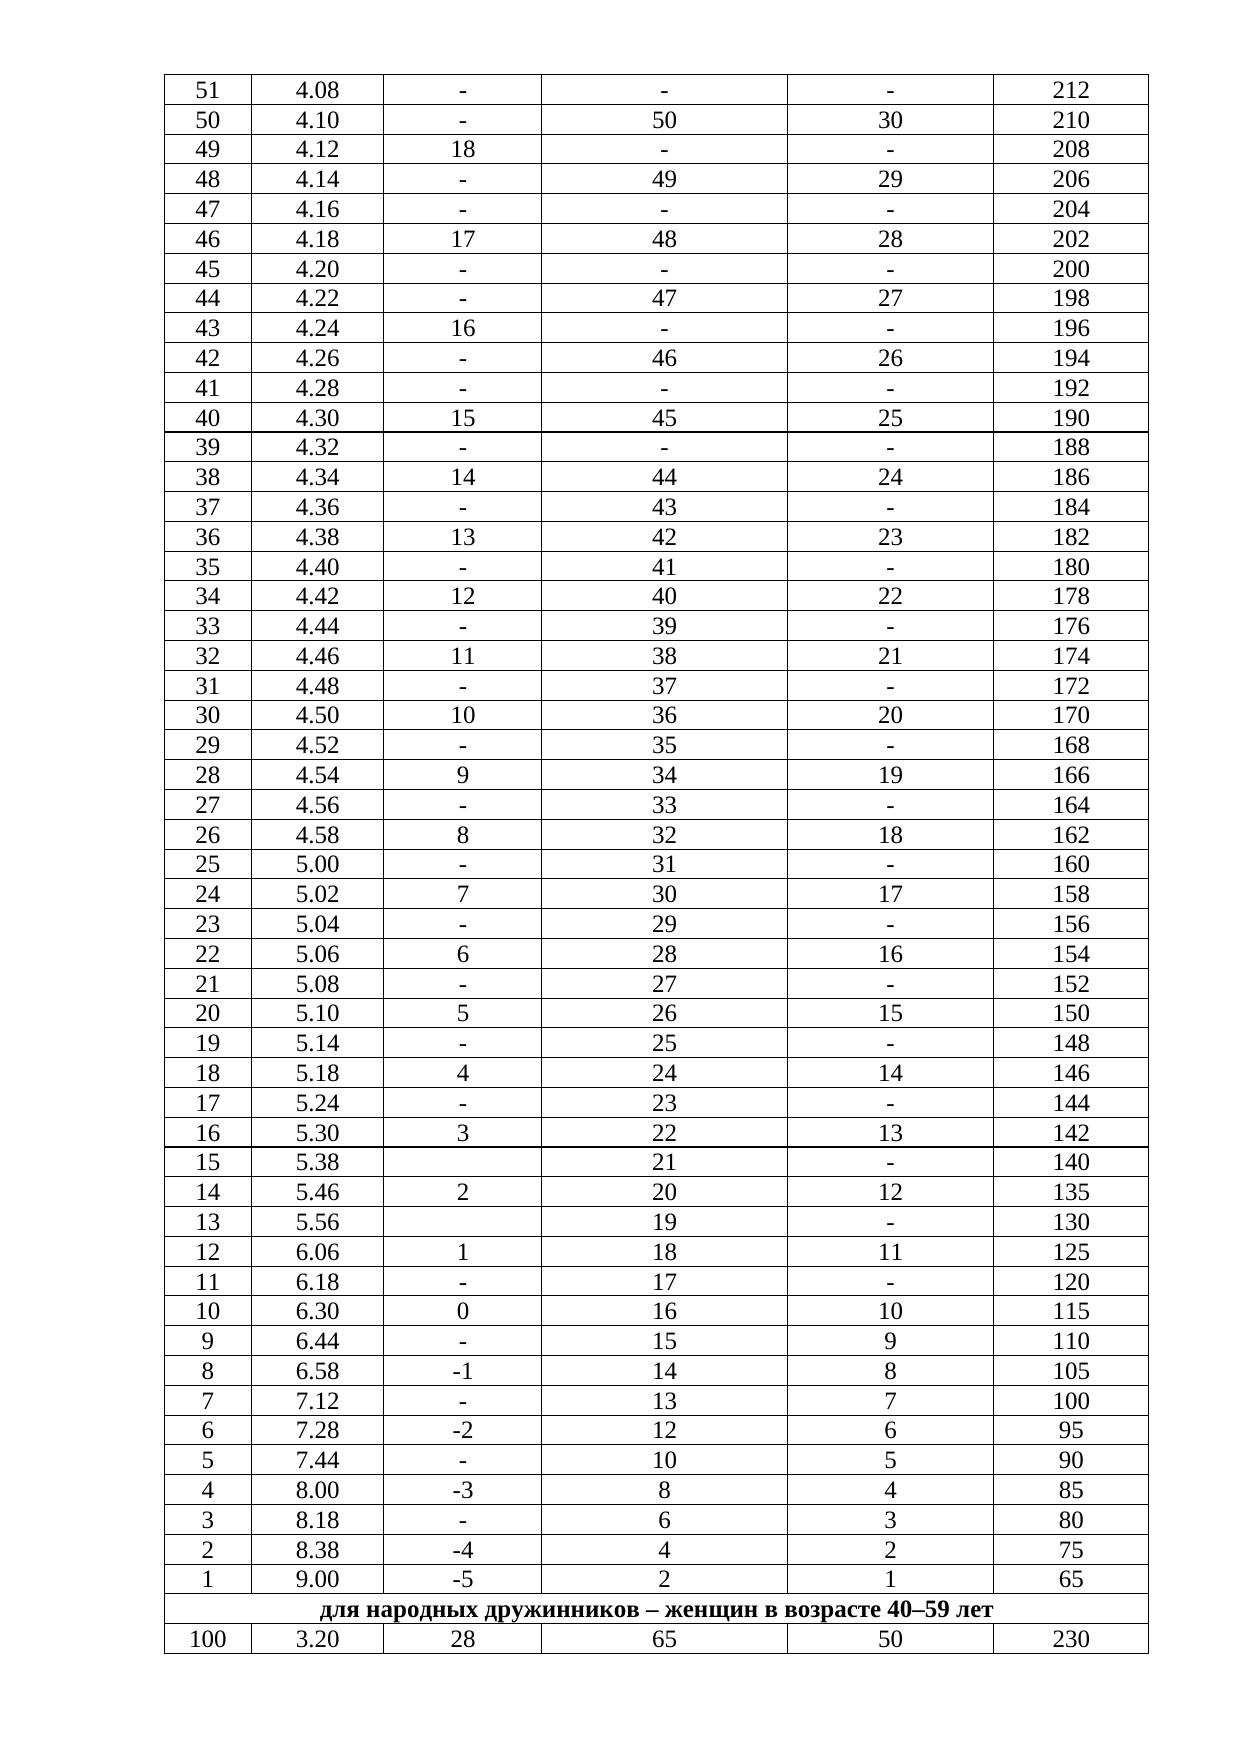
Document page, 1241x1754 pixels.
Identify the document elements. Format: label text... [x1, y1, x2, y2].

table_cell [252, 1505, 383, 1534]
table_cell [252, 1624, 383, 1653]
table_cell 186 [994, 462, 1148, 491]
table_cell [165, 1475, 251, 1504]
table_cell 194 [994, 343, 1148, 372]
table_cell 13 [384, 522, 541, 551]
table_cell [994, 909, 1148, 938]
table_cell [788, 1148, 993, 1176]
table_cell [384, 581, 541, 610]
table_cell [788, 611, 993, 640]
table_cell 49 [165, 135, 251, 163]
table_cell 14 [384, 462, 541, 491]
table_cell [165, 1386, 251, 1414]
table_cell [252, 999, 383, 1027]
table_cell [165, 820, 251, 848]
table_cell 4.38 [252, 522, 383, 551]
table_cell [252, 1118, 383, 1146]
table_cell 4.30 [252, 403, 383, 431]
table_cell 15 [384, 403, 541, 431]
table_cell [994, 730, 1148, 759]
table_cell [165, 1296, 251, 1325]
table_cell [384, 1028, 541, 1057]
table_cell 4.18 [252, 224, 383, 253]
table_cell 40 [165, 403, 251, 431]
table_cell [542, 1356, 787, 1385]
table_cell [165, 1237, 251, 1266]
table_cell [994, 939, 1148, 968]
table_cell 4.20 [252, 254, 383, 282]
table_cell 43 [542, 492, 787, 521]
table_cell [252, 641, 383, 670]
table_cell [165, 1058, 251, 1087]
table_cell 35 [165, 552, 251, 580]
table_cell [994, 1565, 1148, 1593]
table_cell 46 [542, 343, 787, 372]
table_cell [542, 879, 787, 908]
table_cell 46 [165, 224, 251, 253]
table_cell - [542, 135, 787, 163]
table_cell 212 [994, 75, 1148, 104]
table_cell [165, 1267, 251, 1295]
table_cell 41 [165, 373, 251, 402]
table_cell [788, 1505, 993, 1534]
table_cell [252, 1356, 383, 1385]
table_cell - [542, 373, 787, 402]
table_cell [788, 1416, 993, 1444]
table_cell 45 [165, 254, 251, 282]
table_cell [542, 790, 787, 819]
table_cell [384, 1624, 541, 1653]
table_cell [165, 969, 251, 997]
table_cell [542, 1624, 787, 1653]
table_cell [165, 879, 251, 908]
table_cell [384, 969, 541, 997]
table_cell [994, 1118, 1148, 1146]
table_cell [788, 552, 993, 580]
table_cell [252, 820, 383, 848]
table_cell 4.08 [252, 75, 383, 104]
table_cell 4.26 [252, 343, 383, 372]
table_cell 43 [165, 313, 251, 342]
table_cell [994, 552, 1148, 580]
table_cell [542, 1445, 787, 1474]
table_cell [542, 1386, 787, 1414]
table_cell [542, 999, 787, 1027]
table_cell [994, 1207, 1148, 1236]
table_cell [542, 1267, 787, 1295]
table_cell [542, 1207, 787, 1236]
table_cell 4.14 [252, 164, 383, 193]
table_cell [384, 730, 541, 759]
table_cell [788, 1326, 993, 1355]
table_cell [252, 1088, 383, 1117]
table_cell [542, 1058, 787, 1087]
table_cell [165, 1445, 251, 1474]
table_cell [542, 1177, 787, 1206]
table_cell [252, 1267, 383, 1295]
table_cell 4.36 [252, 492, 383, 521]
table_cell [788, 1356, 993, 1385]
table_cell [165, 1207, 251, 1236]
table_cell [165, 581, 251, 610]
table_cell 188 [994, 433, 1148, 461]
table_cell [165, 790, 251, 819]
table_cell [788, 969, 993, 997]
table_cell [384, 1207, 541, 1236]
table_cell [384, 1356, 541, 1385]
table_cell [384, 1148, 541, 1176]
table_cell 48 [165, 164, 251, 193]
table_cell 16 [384, 313, 541, 342]
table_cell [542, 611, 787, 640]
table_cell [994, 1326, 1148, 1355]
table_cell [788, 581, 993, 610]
table_cell 45 [542, 403, 787, 431]
table_cell 23 [788, 522, 993, 551]
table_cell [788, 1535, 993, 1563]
table_cell - [384, 164, 541, 193]
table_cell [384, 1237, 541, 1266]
table_cell - [384, 433, 541, 461]
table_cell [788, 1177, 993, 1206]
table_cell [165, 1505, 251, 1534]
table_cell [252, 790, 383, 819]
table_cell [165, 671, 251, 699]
table_cell 18 [384, 135, 541, 163]
table_cell - [788, 194, 993, 223]
table_cell - [384, 552, 541, 580]
table_cell 202 [994, 224, 1148, 253]
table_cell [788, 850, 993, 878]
table_cell - [384, 254, 541, 282]
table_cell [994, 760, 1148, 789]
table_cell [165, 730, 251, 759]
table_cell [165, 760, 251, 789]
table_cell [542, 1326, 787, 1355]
table_cell 4.40 [252, 552, 383, 580]
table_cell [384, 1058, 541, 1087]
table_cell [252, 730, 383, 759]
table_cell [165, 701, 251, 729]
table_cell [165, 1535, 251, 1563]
table_cell 196 [994, 313, 1148, 342]
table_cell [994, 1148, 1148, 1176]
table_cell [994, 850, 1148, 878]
table_cell 42 [542, 522, 787, 551]
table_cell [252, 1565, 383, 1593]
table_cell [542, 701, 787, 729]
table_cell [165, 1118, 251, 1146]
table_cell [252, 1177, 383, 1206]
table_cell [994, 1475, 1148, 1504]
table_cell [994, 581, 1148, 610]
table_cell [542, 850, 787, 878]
table_cell - [542, 433, 787, 461]
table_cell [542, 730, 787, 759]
table_cell 4.34 [252, 462, 383, 491]
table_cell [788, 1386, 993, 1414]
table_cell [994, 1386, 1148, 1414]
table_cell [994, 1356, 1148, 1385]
table_cell 27 [788, 284, 993, 312]
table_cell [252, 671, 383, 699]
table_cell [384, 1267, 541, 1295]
table_cell 4.10 [252, 105, 383, 133]
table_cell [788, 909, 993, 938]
table_cell 208 [994, 135, 1148, 163]
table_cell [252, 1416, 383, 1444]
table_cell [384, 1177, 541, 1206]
table_cell 36 [165, 522, 251, 551]
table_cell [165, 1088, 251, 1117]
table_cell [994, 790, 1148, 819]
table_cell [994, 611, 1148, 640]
table_cell - [788, 373, 993, 402]
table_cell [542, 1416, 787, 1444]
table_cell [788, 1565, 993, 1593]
table_cell - [788, 254, 993, 282]
table_cell - [542, 194, 787, 223]
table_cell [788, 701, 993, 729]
table_cell - [788, 75, 993, 104]
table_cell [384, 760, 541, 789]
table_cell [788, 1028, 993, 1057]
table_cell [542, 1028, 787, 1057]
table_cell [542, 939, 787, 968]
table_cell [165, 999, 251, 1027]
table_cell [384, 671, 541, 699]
table_cell 198 [994, 284, 1148, 312]
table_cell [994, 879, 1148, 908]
table_cell 47 [542, 284, 787, 312]
table_cell - [788, 492, 993, 521]
table_cell 184 [994, 492, 1148, 521]
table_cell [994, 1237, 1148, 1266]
table_cell 41 [542, 552, 787, 580]
table_cell 4.32 [252, 433, 383, 461]
table_cell 4.24 [252, 313, 383, 342]
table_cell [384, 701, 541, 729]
table_cell 48 [542, 224, 787, 253]
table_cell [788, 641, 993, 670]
table_cell 42 [165, 343, 251, 372]
table_cell - [384, 105, 541, 133]
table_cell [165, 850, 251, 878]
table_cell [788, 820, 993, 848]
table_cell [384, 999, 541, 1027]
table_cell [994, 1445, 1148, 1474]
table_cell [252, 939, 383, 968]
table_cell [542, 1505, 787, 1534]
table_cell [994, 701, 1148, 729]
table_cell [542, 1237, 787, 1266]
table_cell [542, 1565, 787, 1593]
table_cell 4.12 [252, 135, 383, 163]
table_cell 210 [994, 105, 1148, 133]
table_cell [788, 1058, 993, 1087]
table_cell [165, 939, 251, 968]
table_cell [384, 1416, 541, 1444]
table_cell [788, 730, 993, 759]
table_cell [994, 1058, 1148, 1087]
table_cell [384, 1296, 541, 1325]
table_cell - [542, 254, 787, 282]
table_cell 44 [165, 284, 251, 312]
table_cell 4.28 [252, 373, 383, 402]
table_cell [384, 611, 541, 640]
table_cell 25 [788, 403, 993, 431]
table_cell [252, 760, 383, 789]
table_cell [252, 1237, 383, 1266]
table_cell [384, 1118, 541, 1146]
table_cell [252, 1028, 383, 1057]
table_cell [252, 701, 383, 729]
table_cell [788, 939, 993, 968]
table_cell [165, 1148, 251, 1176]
table_cell 50 [165, 105, 251, 133]
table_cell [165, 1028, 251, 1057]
table_cell 206 [994, 164, 1148, 193]
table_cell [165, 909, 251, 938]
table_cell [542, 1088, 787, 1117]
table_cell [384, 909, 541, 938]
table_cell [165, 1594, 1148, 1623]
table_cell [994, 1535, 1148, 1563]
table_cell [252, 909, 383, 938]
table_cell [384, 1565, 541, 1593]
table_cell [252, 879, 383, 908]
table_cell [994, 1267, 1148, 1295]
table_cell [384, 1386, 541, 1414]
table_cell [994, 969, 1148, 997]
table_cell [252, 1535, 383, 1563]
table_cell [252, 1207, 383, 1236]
table_cell 24 [788, 462, 993, 491]
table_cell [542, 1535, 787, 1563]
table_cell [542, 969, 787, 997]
table_cell 4.22 [252, 284, 383, 312]
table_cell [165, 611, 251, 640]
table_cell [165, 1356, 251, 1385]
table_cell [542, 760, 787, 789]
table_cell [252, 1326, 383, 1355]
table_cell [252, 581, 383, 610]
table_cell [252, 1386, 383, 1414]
table_cell 190 [994, 403, 1148, 431]
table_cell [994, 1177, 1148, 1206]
table_cell 29 [788, 164, 993, 193]
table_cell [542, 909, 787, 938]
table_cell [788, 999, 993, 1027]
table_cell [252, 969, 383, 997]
table_cell - [384, 194, 541, 223]
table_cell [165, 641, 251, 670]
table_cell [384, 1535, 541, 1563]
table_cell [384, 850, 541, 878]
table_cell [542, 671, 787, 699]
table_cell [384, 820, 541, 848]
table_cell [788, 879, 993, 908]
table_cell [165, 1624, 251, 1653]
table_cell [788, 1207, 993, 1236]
table_cell - [384, 373, 541, 402]
table_cell 49 [542, 164, 787, 193]
table_cell 37 [165, 492, 251, 521]
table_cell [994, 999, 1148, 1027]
table_cell 30 [788, 105, 993, 133]
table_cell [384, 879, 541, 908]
table_cell 182 [994, 522, 1148, 551]
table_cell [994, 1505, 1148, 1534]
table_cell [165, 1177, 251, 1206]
table_cell 39 [165, 433, 251, 461]
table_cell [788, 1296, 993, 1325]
table_cell - [788, 433, 993, 461]
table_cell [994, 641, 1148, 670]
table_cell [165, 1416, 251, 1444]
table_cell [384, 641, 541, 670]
table_cell - [384, 343, 541, 372]
table_cell - [384, 492, 541, 521]
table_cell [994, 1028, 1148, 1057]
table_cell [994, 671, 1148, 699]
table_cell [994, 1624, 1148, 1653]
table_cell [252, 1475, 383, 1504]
table_cell 26 [788, 343, 993, 372]
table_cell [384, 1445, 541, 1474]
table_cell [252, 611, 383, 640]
table_cell - [542, 313, 787, 342]
table_cell 50 [542, 105, 787, 133]
table_cell - [384, 284, 541, 312]
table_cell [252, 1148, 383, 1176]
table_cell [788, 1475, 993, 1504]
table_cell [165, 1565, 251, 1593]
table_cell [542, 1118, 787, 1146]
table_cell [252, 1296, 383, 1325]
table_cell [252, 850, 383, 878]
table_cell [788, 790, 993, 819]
table_cell 192 [994, 373, 1148, 402]
table_cell - [542, 75, 787, 104]
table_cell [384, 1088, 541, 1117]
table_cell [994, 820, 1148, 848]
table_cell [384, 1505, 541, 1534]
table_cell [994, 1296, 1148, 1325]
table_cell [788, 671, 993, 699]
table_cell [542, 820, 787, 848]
table_cell 47 [165, 194, 251, 223]
table_cell - [788, 313, 993, 342]
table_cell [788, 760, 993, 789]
table_cell 44 [542, 462, 787, 491]
table_cell 17 [384, 224, 541, 253]
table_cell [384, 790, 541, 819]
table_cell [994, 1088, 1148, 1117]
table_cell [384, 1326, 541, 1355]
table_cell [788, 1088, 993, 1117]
table_cell 28 [788, 224, 993, 253]
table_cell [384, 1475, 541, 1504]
table_cell 51 [165, 75, 251, 104]
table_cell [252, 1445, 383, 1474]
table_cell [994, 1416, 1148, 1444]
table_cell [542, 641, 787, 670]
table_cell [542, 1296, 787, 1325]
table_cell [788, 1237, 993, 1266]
table_cell - [788, 135, 993, 163]
table_cell 38 [165, 462, 251, 491]
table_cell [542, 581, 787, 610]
table_cell 204 [994, 194, 1148, 223]
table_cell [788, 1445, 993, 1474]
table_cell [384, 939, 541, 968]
table_cell 200 [994, 254, 1148, 282]
table_cell - [384, 75, 541, 104]
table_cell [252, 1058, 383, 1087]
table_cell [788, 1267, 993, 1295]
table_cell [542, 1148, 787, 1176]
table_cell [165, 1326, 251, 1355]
table_cell 4.16 [252, 194, 383, 223]
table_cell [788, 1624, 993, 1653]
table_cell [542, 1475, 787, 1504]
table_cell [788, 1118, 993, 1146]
